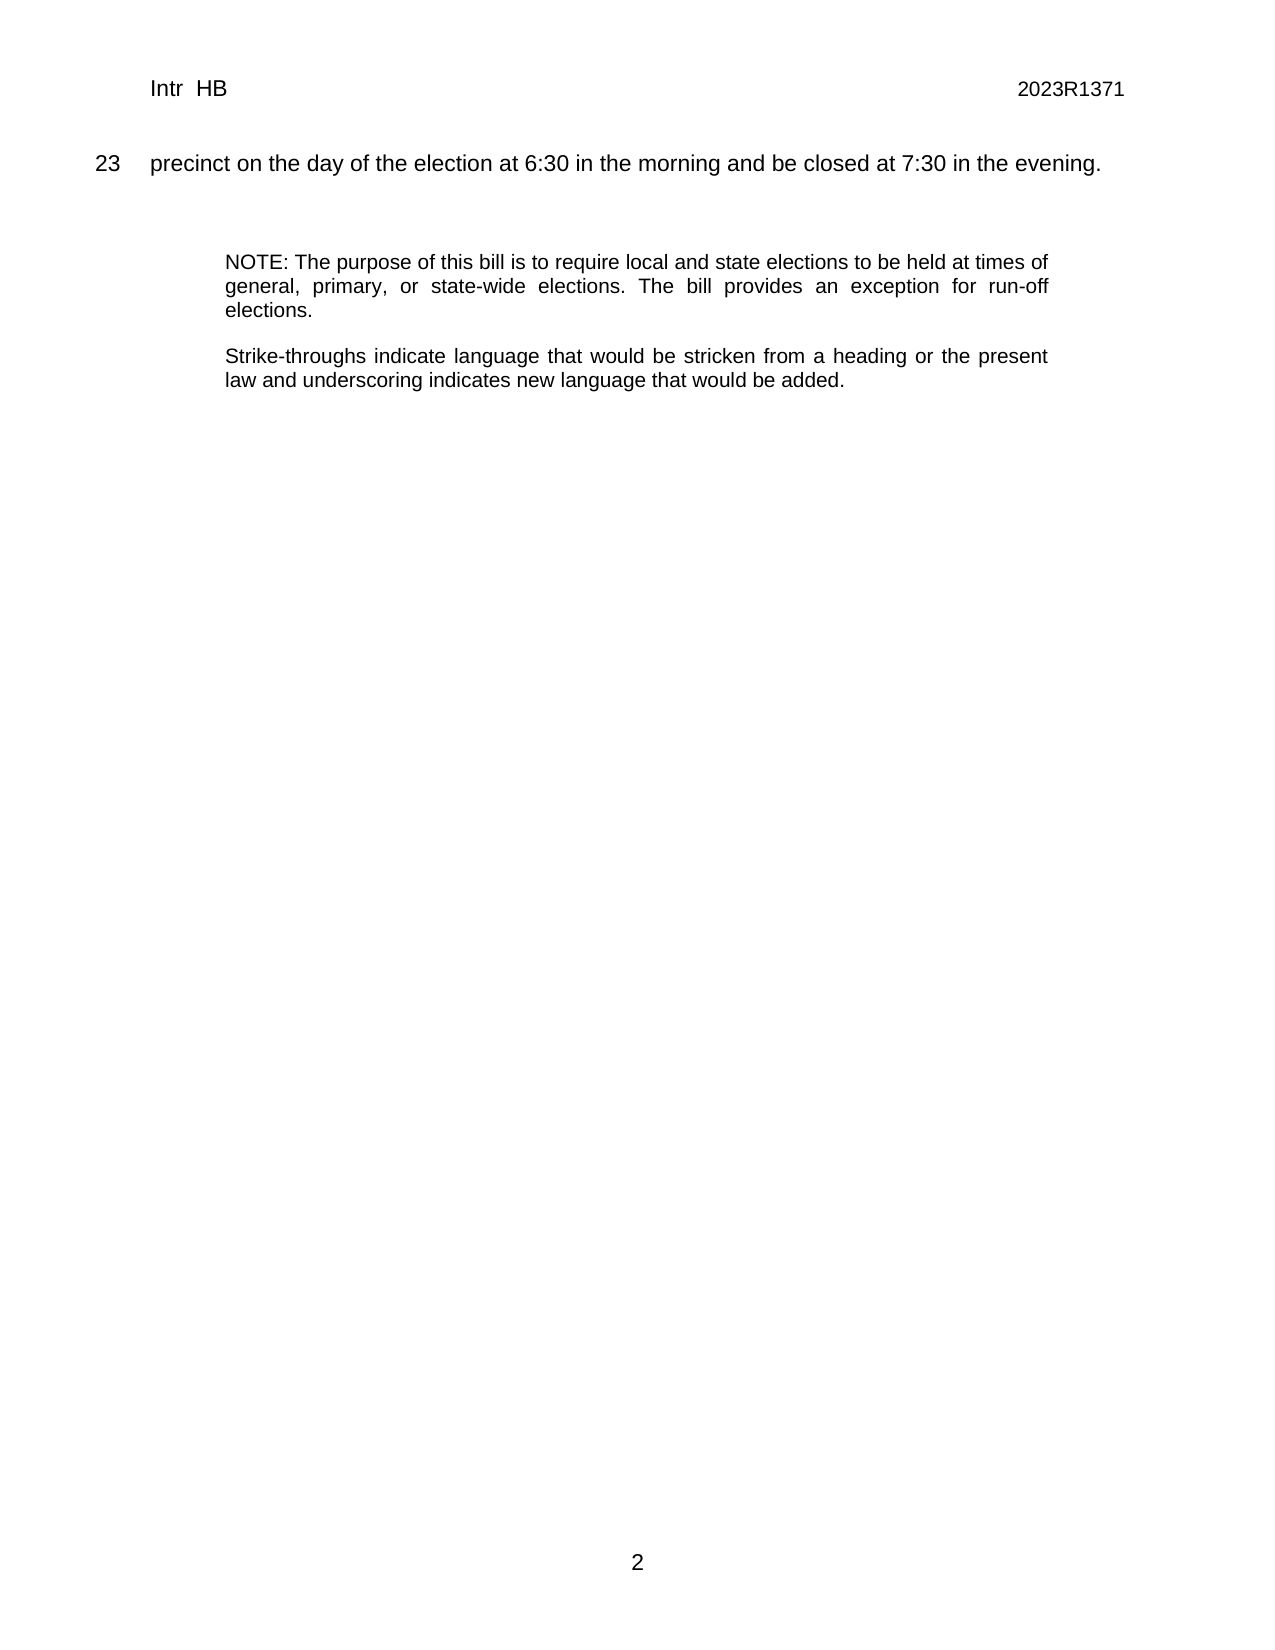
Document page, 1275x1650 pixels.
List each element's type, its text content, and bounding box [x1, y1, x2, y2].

text Strike-throughs indicate language that would be stricken from a heading or the present law and underscoring indicates new language that would be added. [225, 344, 1050, 392]
text NOTE: The purpose of this bill is to require local and state elections to be held at times of general, primary, or state-wide elections. The bill provides an exception for run-off elections. [225, 249, 1050, 321]
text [150, 150, 1125, 176]
